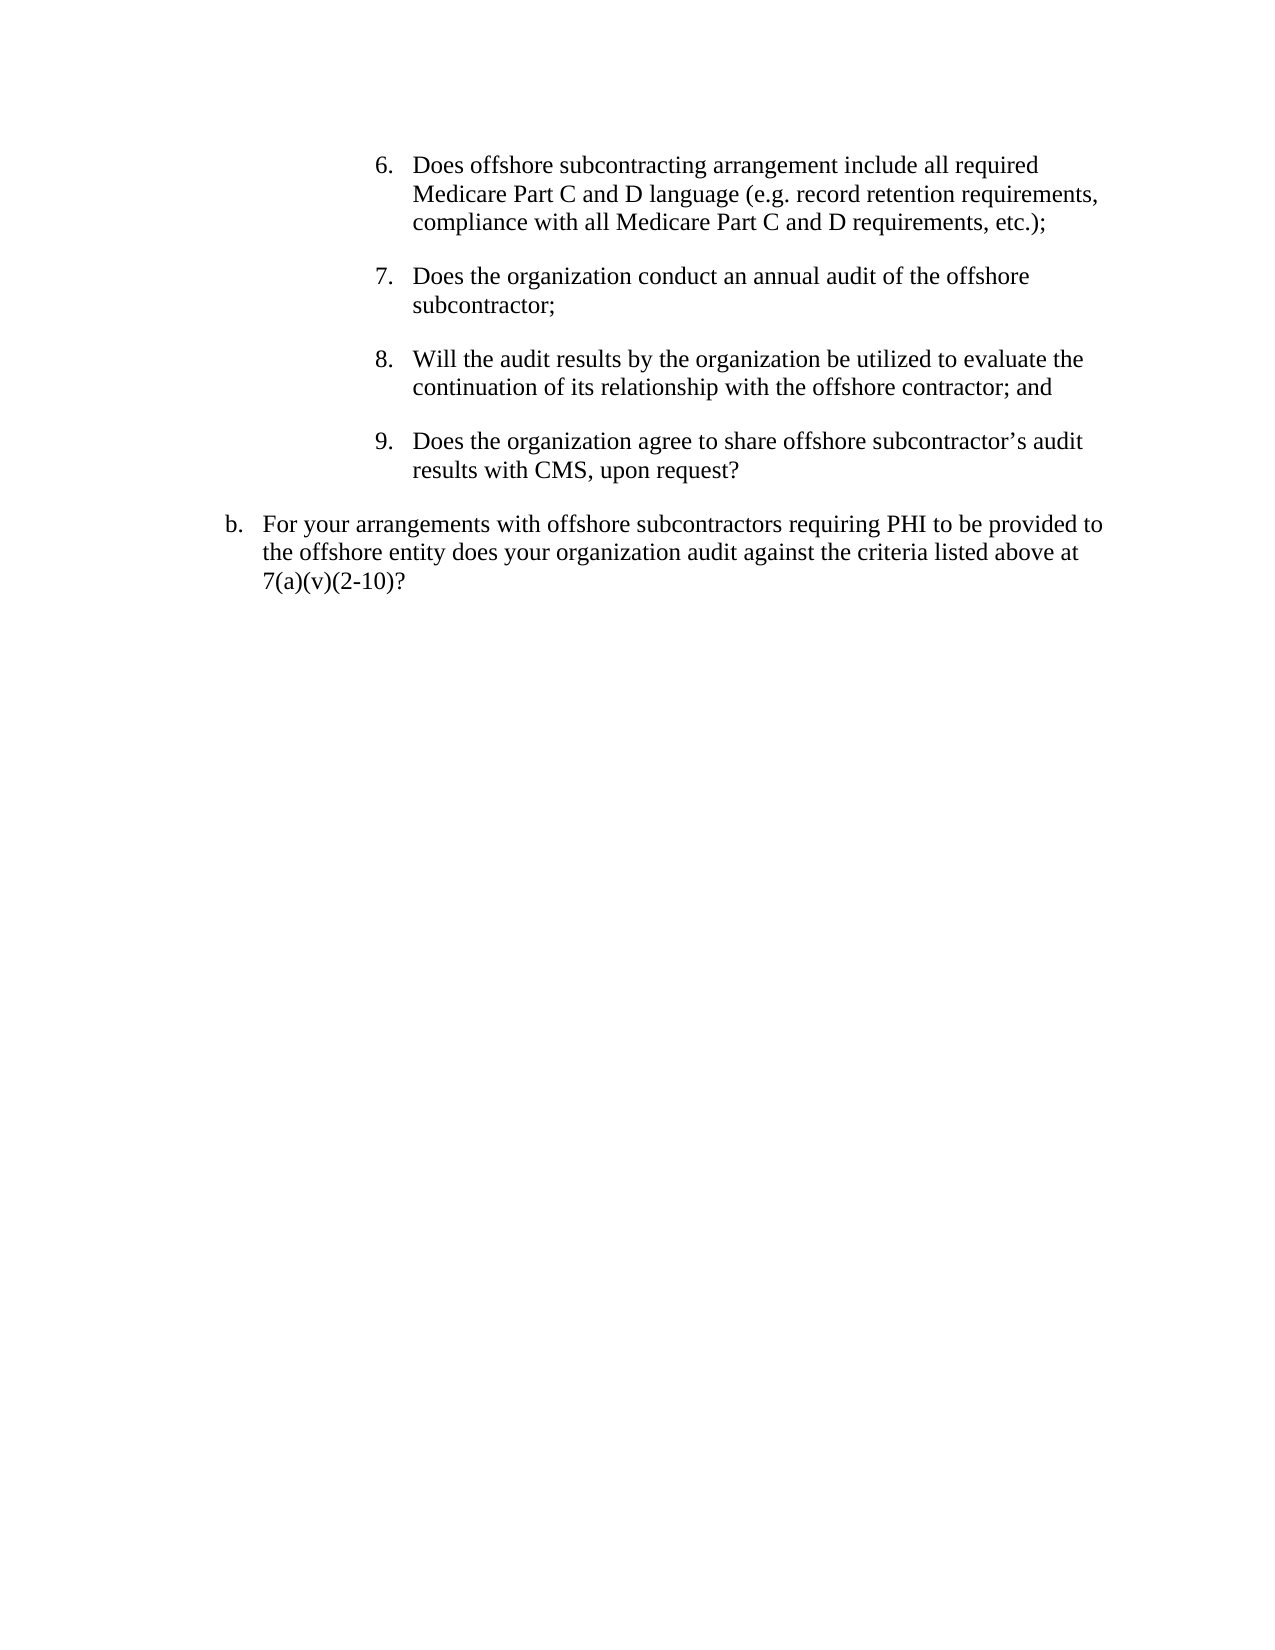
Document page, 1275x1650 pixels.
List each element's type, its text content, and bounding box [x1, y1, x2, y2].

list Does offshore subcontracting arrangement include all required Medicare Part C and D language (e.g. record retention requirements, compliance with all Medicare Part C and D requirements, etc.); [375, 150, 1125, 236]
list Does the organization agree to share offshore subcontractor’s audit results with CMS, upon request? [375, 426, 1125, 484]
list Will the audit results by the organization be utilized to evaluate the continuation of its relationship with the offshore contractor; and [375, 344, 1125, 401]
list For your arrangements with offshore subcontractors requiring PHI to be provided to the offshore entity does your organization audit against the criteria listed above at 7(a)(v)(2-10)? [225, 509, 1125, 595]
list Does the organization conduct an annual audit of the offshore subcontractor; [375, 261, 1125, 319]
